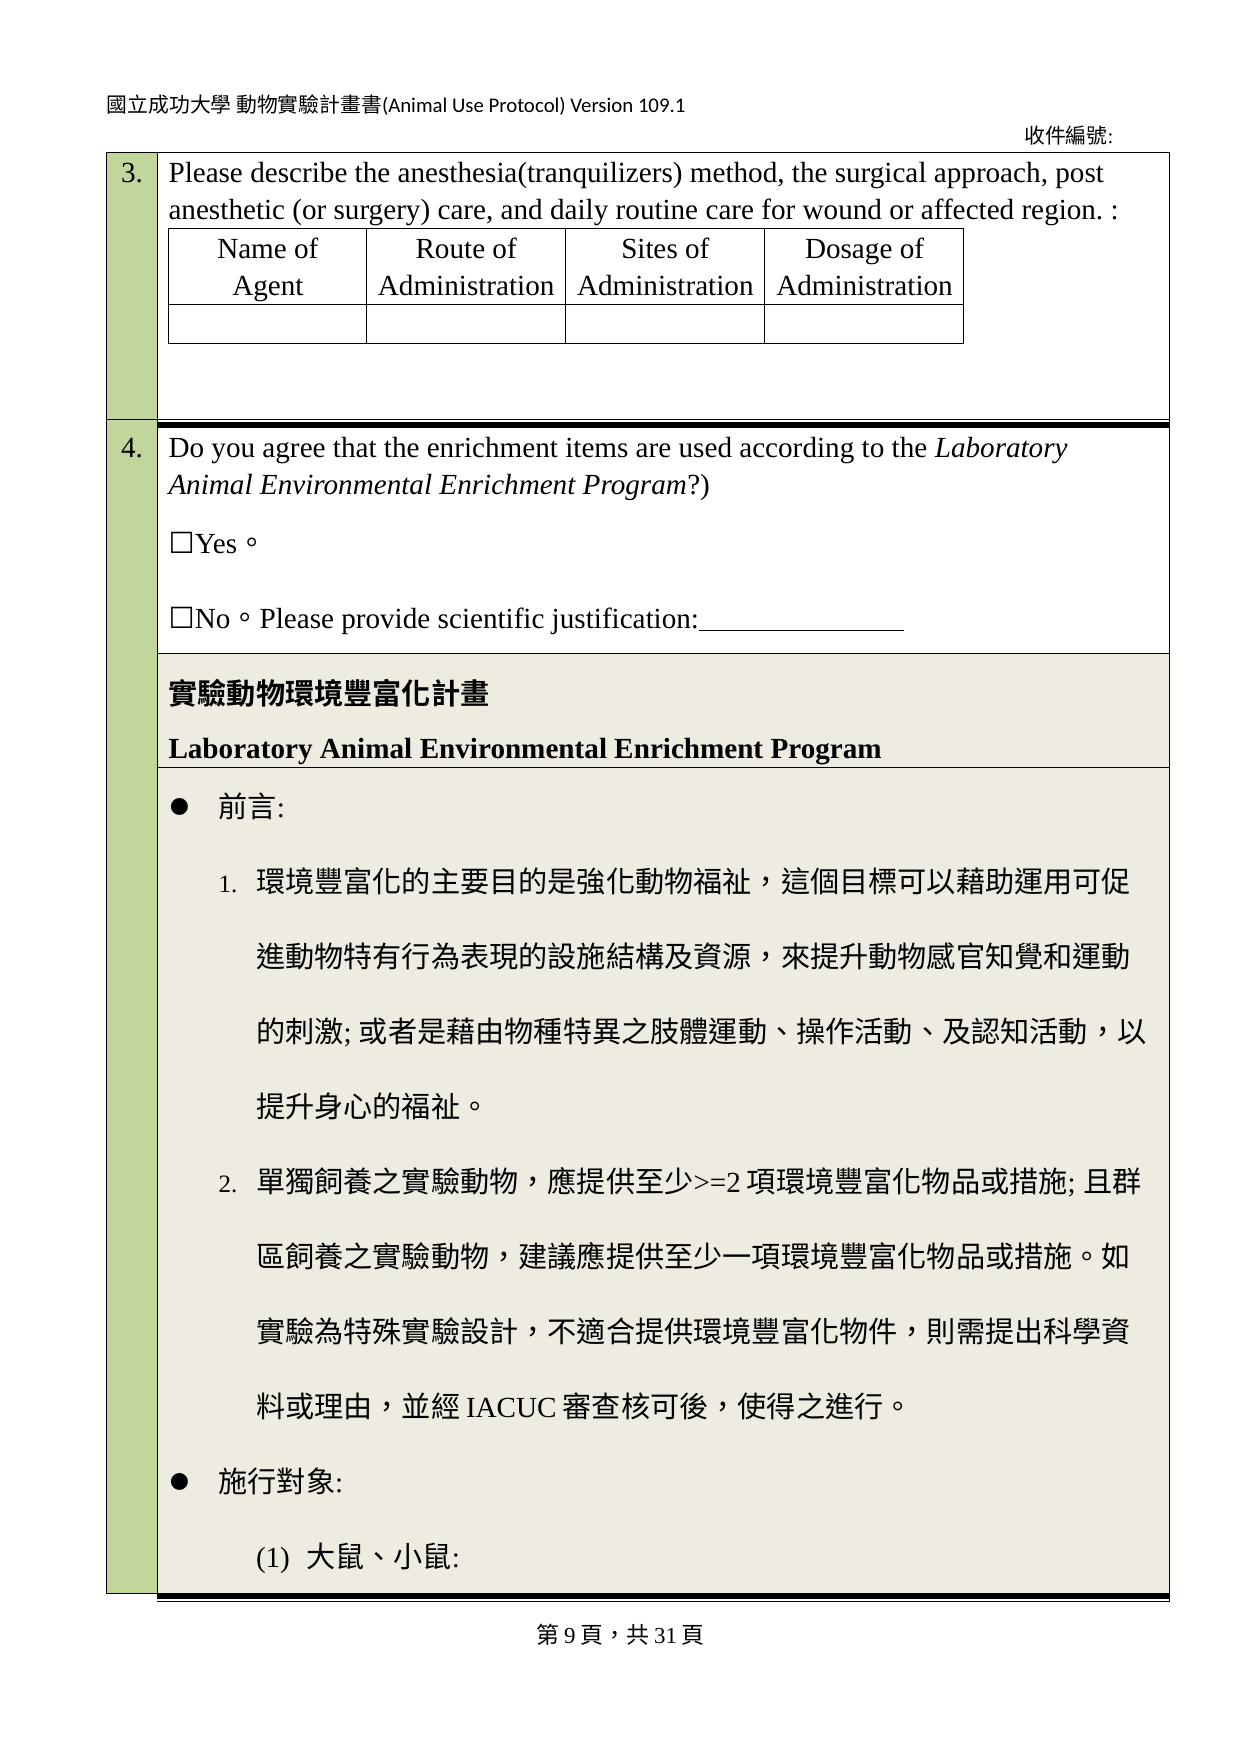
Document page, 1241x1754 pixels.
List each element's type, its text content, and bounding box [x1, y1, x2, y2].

table_cell Please describe the anesthesia(tranquilizers) method, the surgical approach, post anesthetic (or surgery) care, and daily routine care for wound or affected region. : [158, 153, 1169, 419]
table_cell 3. [107, 153, 157, 419]
table_cell 4. [107, 420, 157, 1593]
table_cell Do you agree that the enrichment items are used according to the Laboratory Animal Environmental Enrichment Program?) Yes。 No。Please provide scientific justification: [158, 428, 1169, 653]
table_cell 實驗動物環境豐富化計畫 Laboratory Animal Environmental Enrichment Program [158, 654, 1169, 767]
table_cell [158, 768, 1169, 1593]
